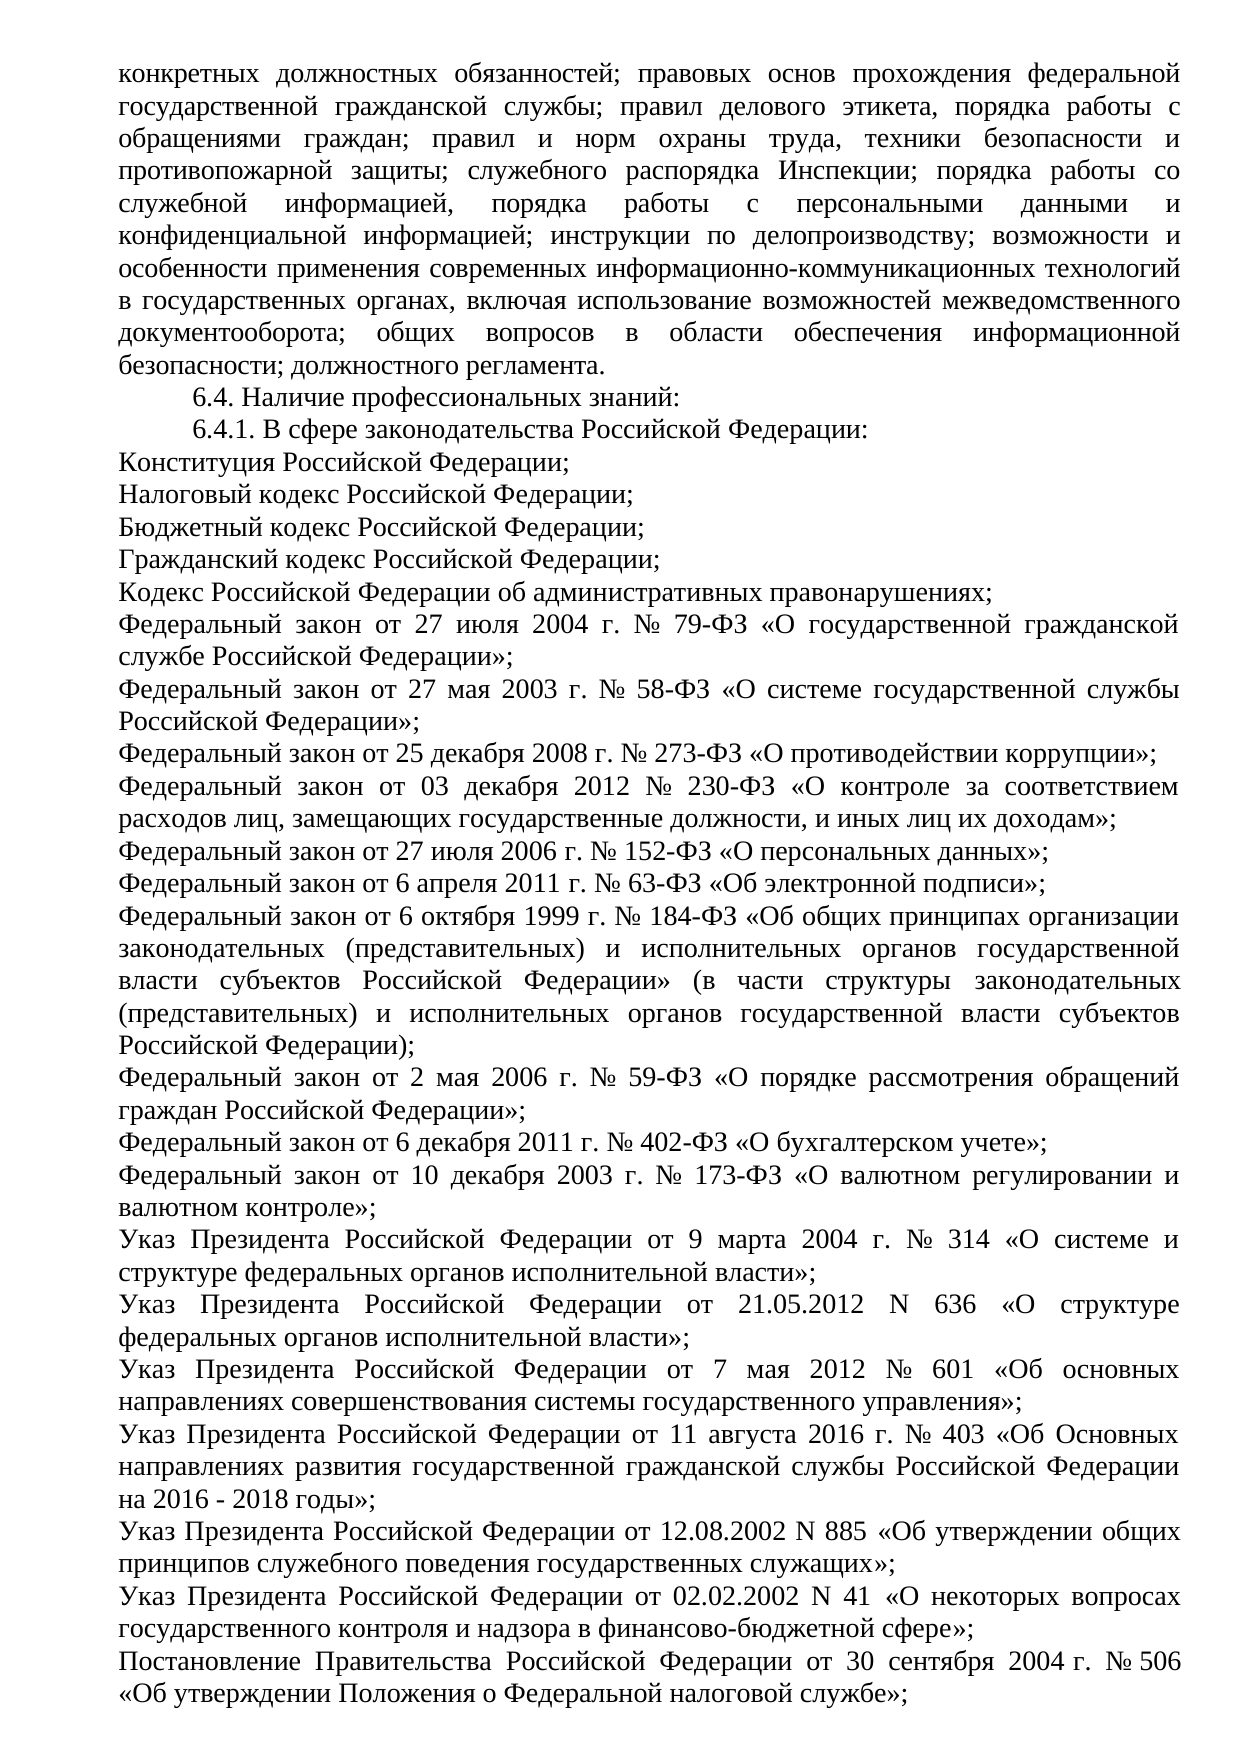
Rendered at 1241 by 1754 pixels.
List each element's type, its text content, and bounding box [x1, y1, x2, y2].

list Федеральный закон от 27 июля 2004 г. № 79-ФЗ «О государственной гражданской службе Российской Федерации»; [118, 607, 1181, 672]
list Указ Президента Российской Федерации от 7 мая 2012 № 601 «Об основных направлениях совершенствования системы государственного управления»; [118, 1352, 1181, 1417]
text Федеральный закон от 6 декабря 2011 г. № 402-ФЗ «О бухгалтерском учете»; [118, 1125, 1181, 1158]
list Постановление Правительства Российской Федерации от 30 сентября 2004 г. № 506 «Об утверждении Положения о Федеральной налоговой службе»; [118, 1644, 1181, 1708]
list Федеральный закон от 25 декабря 2008 г. № 273-ФЗ «О противодействии коррупции»; [118, 737, 1181, 769]
list Гражданский кодекс Российской Федерации; [118, 542, 1181, 574]
list Указ Президента Российской Федерации от 12.08.2002 N 885 «Об утверждении общих принципов служебного поведения государственных служащих»; [118, 1514, 1181, 1579]
list Налоговый кодекс Российской Федерации; [118, 477, 1181, 510]
text Федеральный закон от 2 мая 2006 г. № 59-ФЗ «О порядке рассмотрения обращений граждан Российской Федерации»; [118, 1061, 1181, 1125]
list Указ Президента Российской Федерации от 11 августа 2016 г. № 403 «Об Основных направлениях развития государственной гражданской службы Российской Федерации на 2016 - 2018 годы»; [118, 1417, 1181, 1514]
list Федеральный закон от 27 мая 2003 г. № 58-ФЗ «О системе государственной службы Российской Федерации»; [118, 672, 1181, 737]
list Кодекс Российской Федерации об административных правонарушениях; [118, 574, 1181, 607]
list Федеральный закон от 27 июля 2006 г. № 152-ФЗ «О персональных данных»; [118, 834, 1181, 866]
list Федеральный закон от 6 октября 1999 г. № 184-ФЗ «Об общих принципах организации законодательных (представительных) и исполнительных органов государственной власти субъектов Российской Федерации» (в части структуры законодательных (представительных) и исполнительных органов государственной власти субъектов Российской Федерации); [118, 898, 1181, 1061]
text 6.4. Наличие профессиональных знаний: [118, 380, 1181, 413]
list Конституция Российской Федерации; [118, 445, 1181, 477]
text Федеральный закон от 10 декабря 2003 г. № 173-ФЗ «О валютном регулировании и валютном контроле»; [118, 1158, 1181, 1222]
list Бюджетный кодекс Российской Федерации; [118, 510, 1181, 542]
list Указ Президента Российской Федерации от 9 марта 2004 г. № 314 «О системе и структуре федеральных органов исполнительной власти»; [118, 1222, 1181, 1287]
list Федеральный закон от 6 апреля 2011 г. № 63-ФЗ «Об электронной подписи»; [118, 866, 1181, 898]
text 6.4.1. В сфере законодательства Российской Федерации: [118, 413, 1181, 445]
text Указ Президента Российской Федерации от 02.02.2002 N 41 «О некоторых вопросах государственного контроля и надзора в финансово-бюджетной сфере»; [118, 1579, 1181, 1644]
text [118, 56, 1181, 380]
list Указ Президента Российской Федерации от 21.05.2012 N 636 «О структуре федеральных органов исполнительной власти»; [118, 1287, 1181, 1352]
list Федеральный закон от 03 декабря 2012 № 230-ФЗ «О контроле за соответствием расходов лиц, замещающих государственные должности, и иных лиц их доходам»; [118, 769, 1181, 834]
